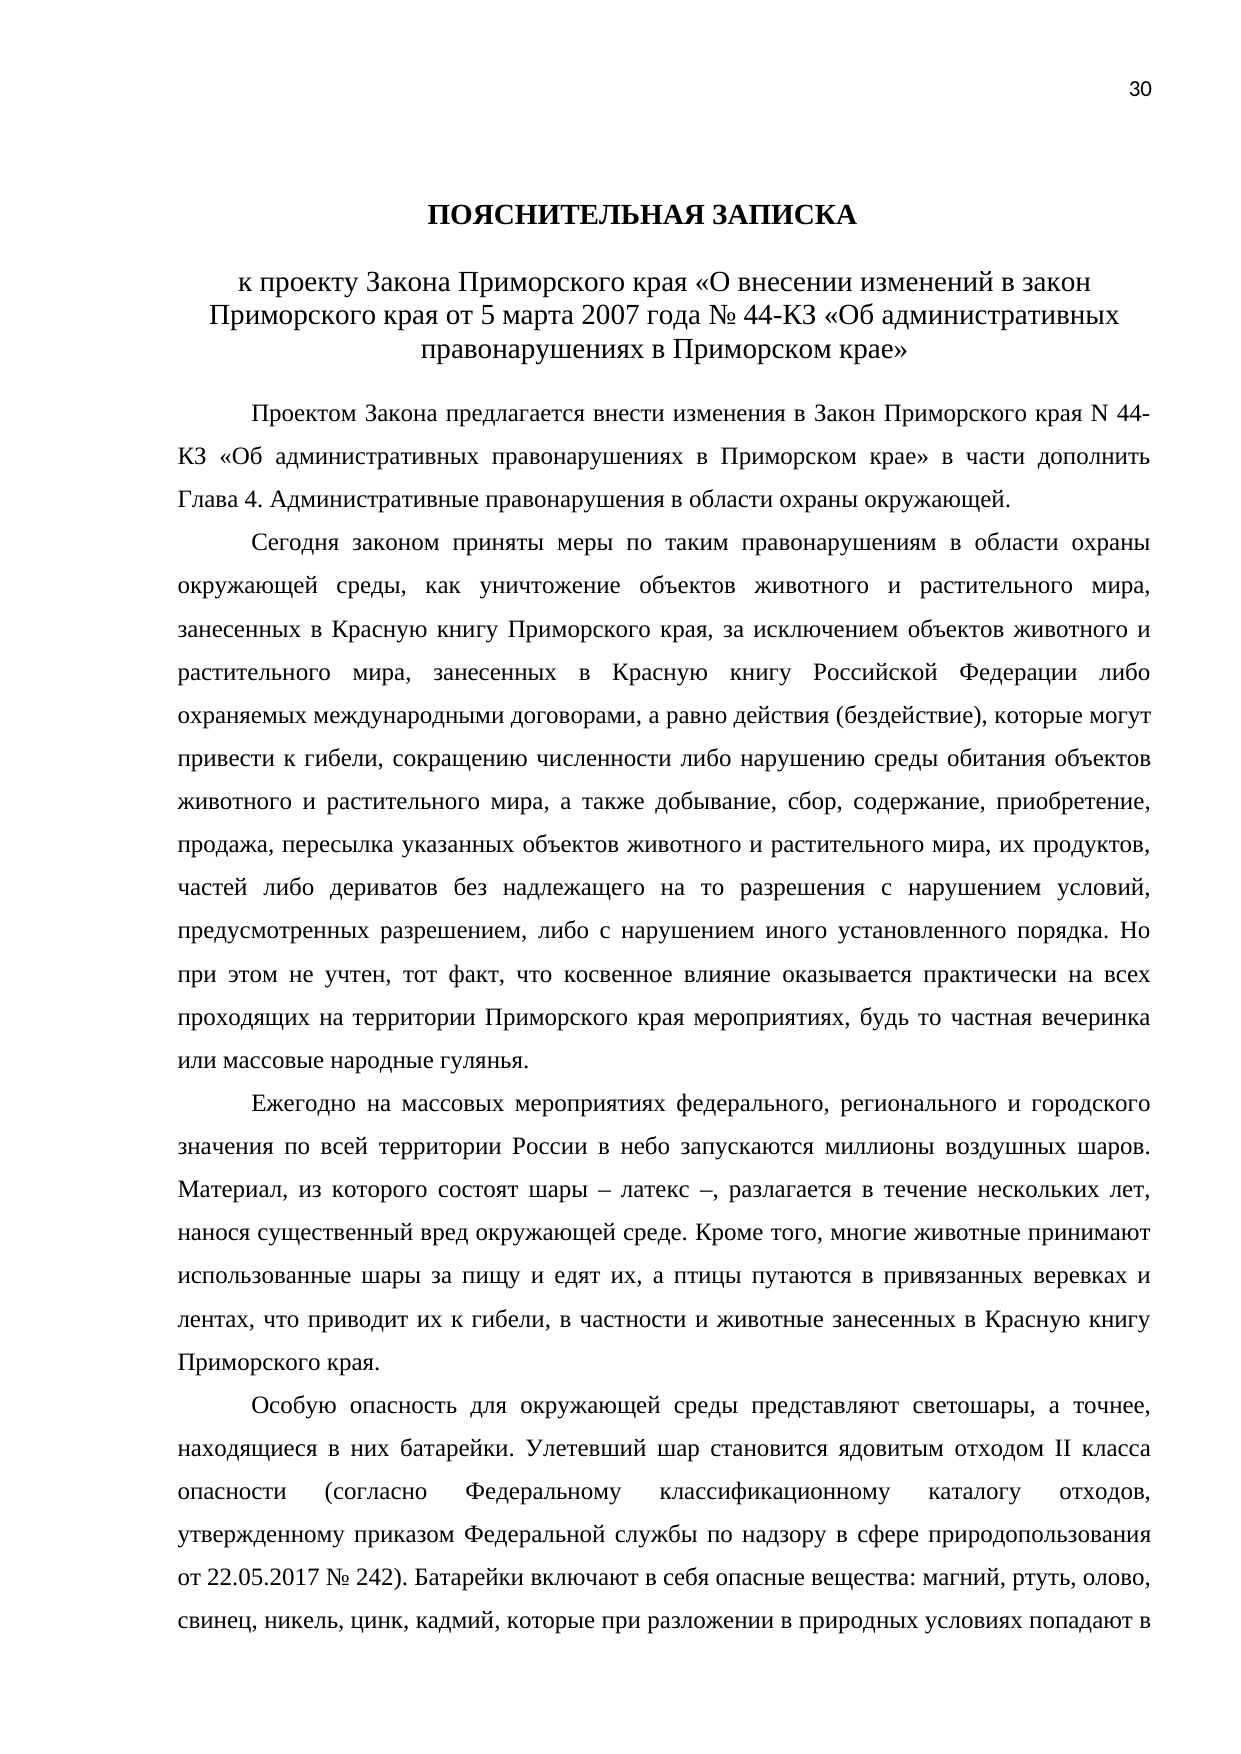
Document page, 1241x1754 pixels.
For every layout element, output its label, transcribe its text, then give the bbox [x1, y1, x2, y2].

text Сегодня законом приняты меры по таким правонарушениям в области охраны окружающей среды, как уничтожение объектов животного и растительного мира, занесенных в Красную книгу Приморского края, за исключением объектов животного и растительного мира, занесенных в Красную книгу Российской Федерации либо охраняемых международными договорами, а равно действия (бездействие), которые могут привести к гибели, сокращению численности либо нарушению среды обитания объектов животного и растительного мира, а также добывание, сбор, содержание, приобретение, продажа, пересылка указанных объектов животного и растительного мира, их продуктов, частей либо дериватов без надлежащего на то разрешения с нарушением условий, предусмотренных разрешением, либо с нарушением иного установленного порядка. Но при этом не учтен, тот факт, что косвенное влияние оказывается практически на всех проходящих на территории Приморского края мероприятиях, будь то частная вечеринка или массовые народные гулянья. [177, 527, 1152, 1074]
text Ежегодно на массовых мероприятиях федерального, регионального и городского значения по всей территории России в небо запускаются миллионы воздушных шаров. Материал, из которого состоят шары – латекс –, разлагается в течение нескольких лет, нанося существенный вред окружающей среде. Кроме того, многие животные принимают использованные шары за пищу и едят их, а птицы путаются в привязанных веревках и лентах, что приводит их к гибели, в частности и животные занесенных в Красную книгу Приморского края. [177, 1088, 1152, 1376]
text к проекту Закона Приморского края «О внесении изменений в закон Приморского края от 5 марта 2007 года № 44-КЗ «Об административных правонарушениях в Приморском крае» [177, 264, 1152, 364]
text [177, 1390, 1152, 1634]
text Проектом Закона предлагается внести изменения в Закон Приморского края N 44-КЗ «Об административных правонарушениях в Приморском крае» в части дополнить Глава 4. Административные правонарушения в области охраны окружающей. [177, 398, 1152, 513]
text ПОЯСНИТЕЛЬНАЯ ЗАПИСКА [133, 197, 1152, 230]
